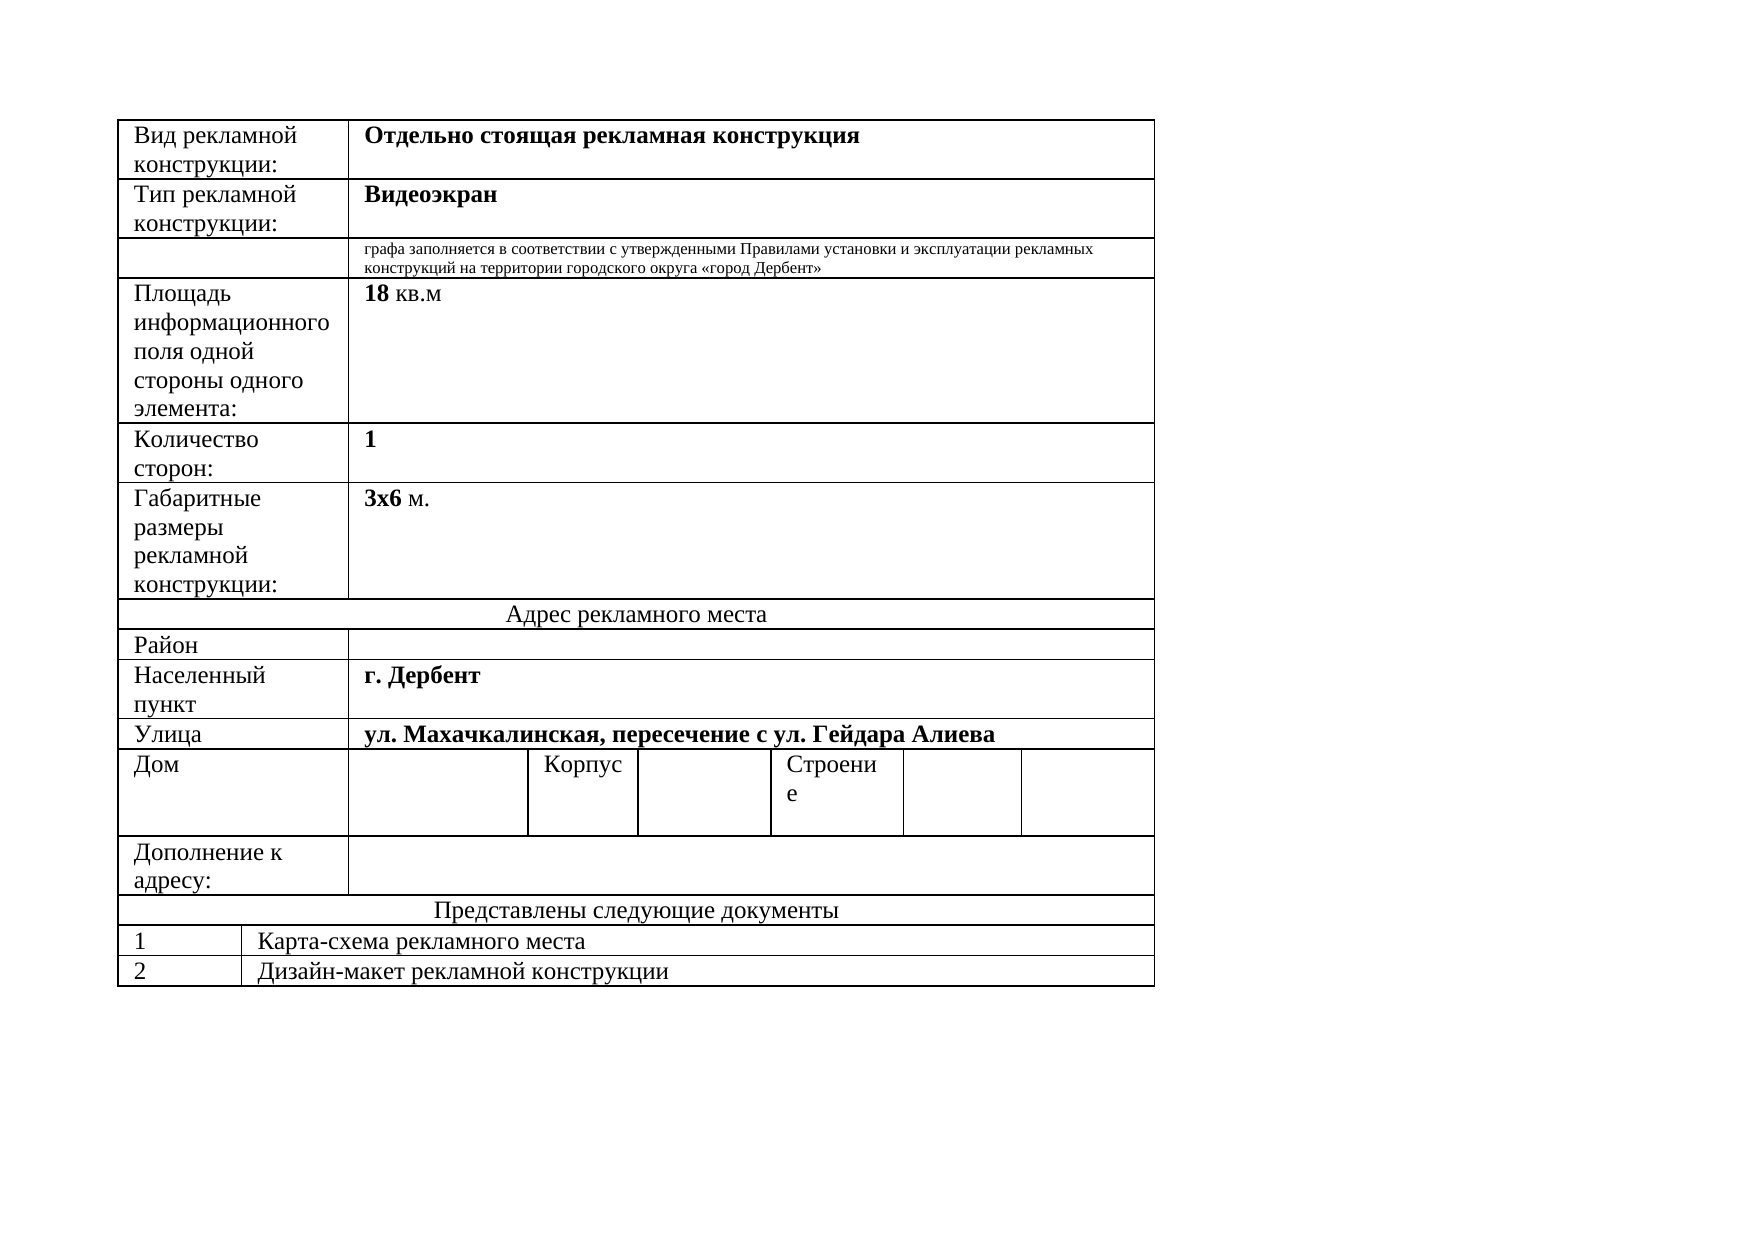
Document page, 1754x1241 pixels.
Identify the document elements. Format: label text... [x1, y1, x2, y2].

table_cell [904, 750, 1021, 835]
table_cell Район [119, 630, 348, 658]
table_cell [1022, 750, 1154, 835]
table_cell Представлены следующие документы [119, 896, 1154, 924]
table_cell ул. Махачкалинская, пересечение с ул. Гейдара Алиева [349, 719, 1154, 748]
table_cell Дополнение к адресу: [119, 837, 348, 894]
table_cell Строение [772, 750, 903, 835]
table_cell Улица [119, 719, 348, 748]
table_cell 2 [119, 956, 241, 985]
table_cell Количество сторон: [119, 424, 348, 481]
table_cell Площадь информационного поля одной стороны одного элемента: [119, 279, 348, 422]
table_cell [119, 239, 348, 277]
table_cell 1 [349, 424, 1154, 481]
table_cell [349, 837, 1154, 894]
table_cell Карта-схема рекламного места [242, 926, 1154, 955]
table_cell [639, 750, 770, 835]
table_cell Дом [119, 750, 348, 835]
table_cell [349, 630, 1154, 658]
table_cell Корпус [529, 750, 637, 835]
table_cell [349, 750, 527, 835]
table_cell Тип рекламной конструкции: [119, 180, 348, 237]
table_cell 1 [119, 926, 241, 955]
table_cell графа заполняется в соответствии с утвержденными Правилами установки и эксплуатации рекламных конструкций на территории городского округа «город Дербент» [349, 239, 1154, 277]
table_cell Видеоэкран [349, 180, 1154, 237]
table_cell Отдельно стоящая рекламная конструкция [349, 121, 1154, 178]
table_cell Населенный пункт [119, 660, 348, 718]
table_cell г. Дербент [349, 660, 1154, 718]
table_cell 18 кв.м [349, 279, 1154, 422]
table_cell Габаритные размеры рекламной конструкции: [119, 483, 348, 598]
table_cell Вид рекламной конструкции: [119, 121, 348, 178]
table_cell Адрес рекламного места [119, 600, 1154, 628]
table_cell 3х6 м. [349, 483, 1154, 598]
table_cell Дизайн-макет рекламной конструкции [242, 956, 1154, 985]
